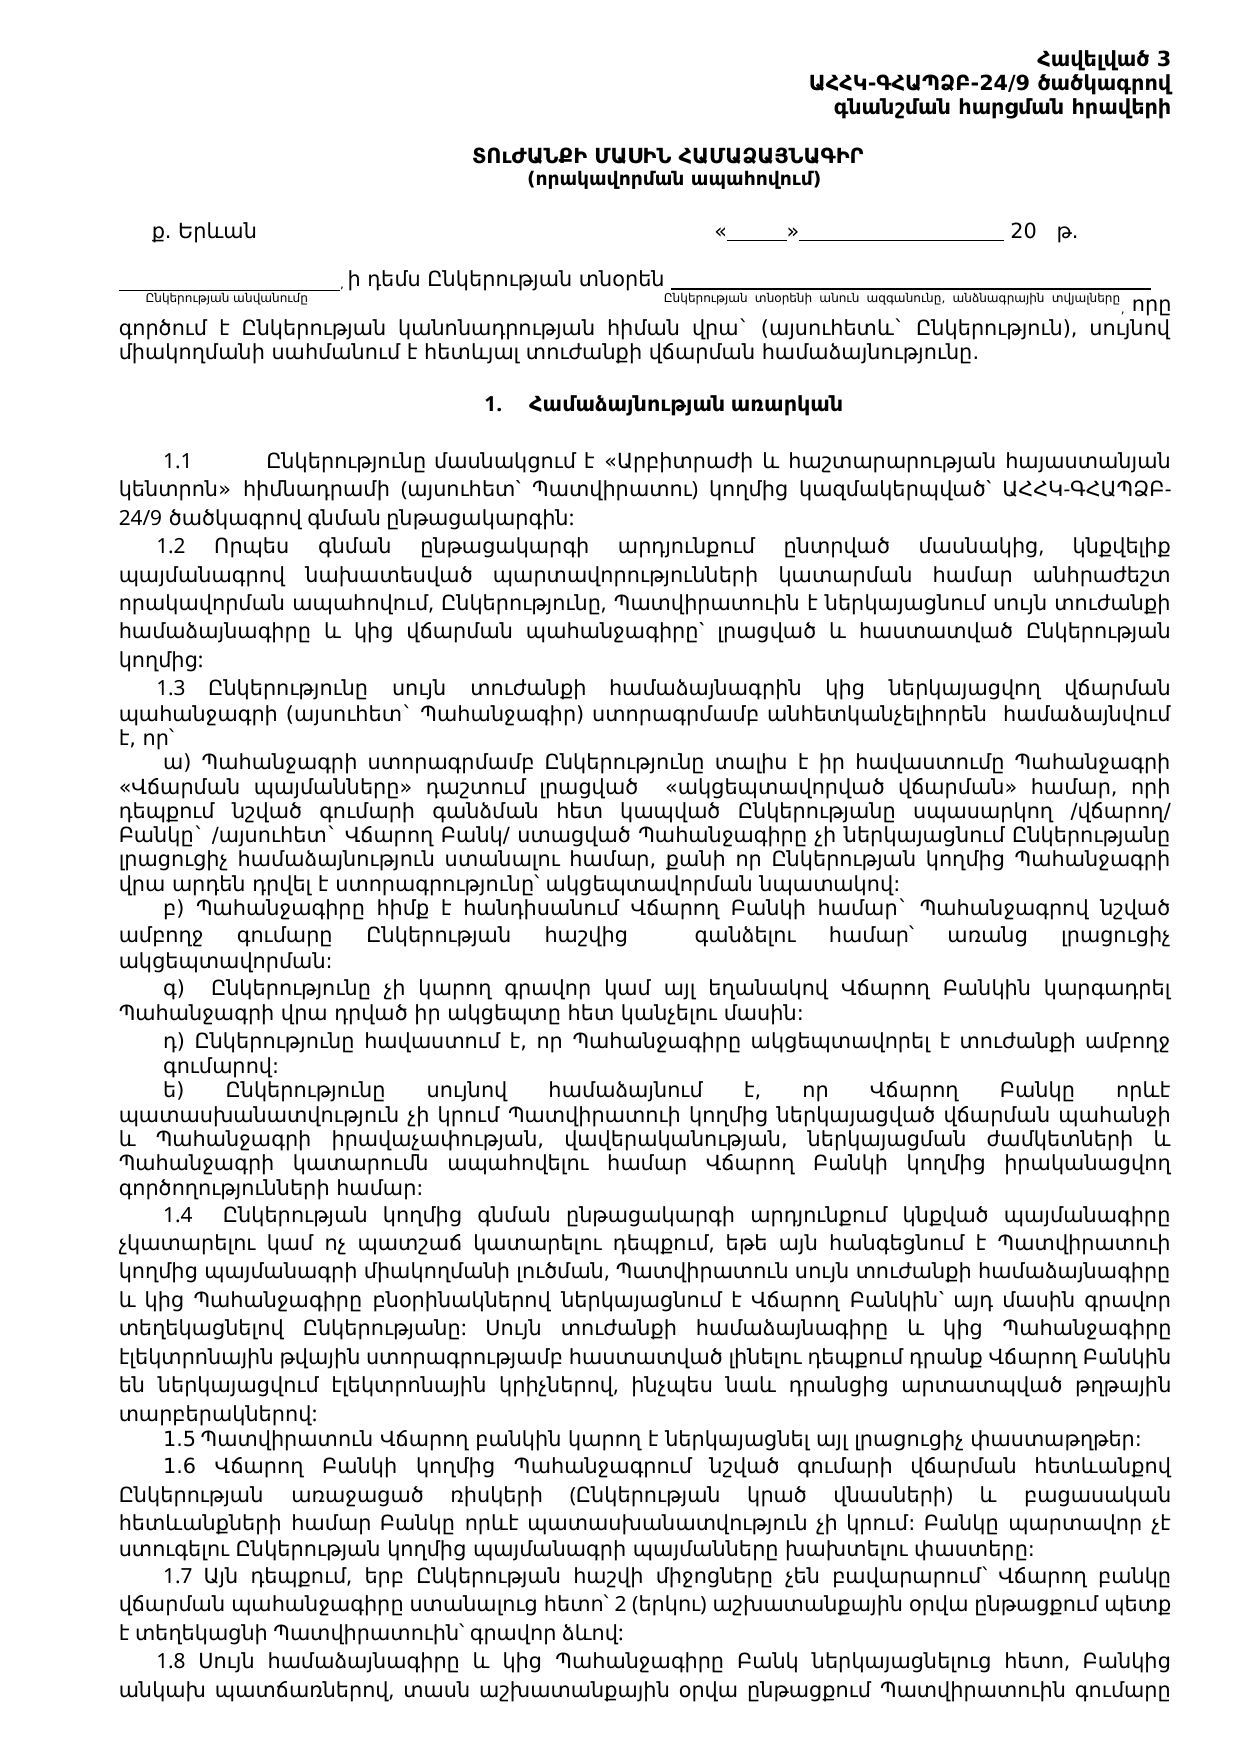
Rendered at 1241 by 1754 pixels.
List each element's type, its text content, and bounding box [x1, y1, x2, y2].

text ք. Երևան « » 20 թ. [118, 219, 1171, 243]
text Հավելված 3 [118, 47, 1171, 71]
text 1.4 Ընկերության կողմից գնման ընթացակարգի արդյունքում կնքված պայմանագիրը չկատարելու կամ ոչ պատշաճ կատարելու դեպքում, եթե այն հանգեցնում է Պատվիրատուի կողմից պայմանագրի միակողմանի լուծման, Պատվիրատուն սույն տուժանքի համաձայնագիրը և կից Պահանջագիրը բնօրինակներով ներկայացնում է Վճարող Բանկին` այդ մասին գրավոր տեղեկացնելով Ընկերությանը: Սույն տուժանքի համաձայնագիրը և կից Պահանջագիրը էլեկտրոնային թվային ստորագրությամբ հաստատված լինելու դեպքում դրանք Վճարող Բանկին են ներկայացվում էլեկտրոնային կրիչներով, ինչպես նաև դրանցից արտատպված թղթային տարբերակներով: [118, 1200, 1171, 1427]
text 1.6 Վճարող Բանկի կողմից Պահանջագրում նշված գումարի վճարման հետևանքով Ընկերության առաջացած ռիսկերի (Ընկերության կրած վնասների) և բացասական հետևանքների համար Բանկը որևէ պատասխանատվություն չի կրում: Բանկը պարտավոր չէ ստուգելու Ընկերության կողմից պայմանագրի պայմանները խախտելու փաստերը: [118, 1452, 1171, 1561]
list Ընկերությունը մասնակցում է «Արբիտրաժի և հաշտարարության հայաստանյան կենտրոն» հիմնադրամի (այսուհետ` Պատվիրատու) կողմից կազմակերպված` ԱՀՀԿ-ԳՀԱՊՁԲ-24/9 ծածկագրով գնման ընթացակարգին: [118, 446, 1171, 531]
text գ) Ընկերությունը չի կարող գրավոր կամ այլ եղանակով Վճարող Բանկին կարգադրել Պահանջագրի վրա դրված իր ակցեպտը հետ կանչելու մասին: [118, 973, 1171, 1026]
text 1.7 Այն դեպքում, երբ Ընկերության հաշվի միջոցները չեն բավարարում՝ Վճարող բանկը վճարման պահանջագիրը ստանալուց հետո՝ 2 (երկու) աշխատանքային օրվա ընթացքում պետք է տեղեկացնի Պատվիրատուին՝ գրավոր ձևով: [118, 1561, 1171, 1646]
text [118, 1646, 1171, 1703]
text 1.3 Ընկերությունը սույն տուժանքի համաձայնագրին կից ներկայացվող վճարման պահանջագրի (այսուհետ` Պահանջագիր) ստորագրմամբ անհետկանչելիորեն համաձայնվում է, որ՝ [118, 673, 1171, 750]
text 1.2 Որպես գնման ընթացակարգի արդյունքում ընտրված մասնակից, կնքվելիք պայմանագրով նախատեսված պարտավորությունների կատարման համար անհրաժեշտ որակավորման ապահովում, Ընկերությունը, Պատվիրատուին է ներկայացնում սույն տուժանքի համաձայնագիրը և կից վճարման պահանջագիրը` լրացված և հաստատված Ընկերության կողմից: [118, 531, 1171, 673]
text Ընկերության անվանումը Ընկերության տնօրենի անուն ազգանունը, անձնագրային տվյալները, որը գործում է Ընկերության կանոնադրության հիման վրա` (այսուհետև` Ընկերություն), սույնով միակողմանի սահմանում է հետևյալ տուժանքի վճարման համաձայնությունը. [118, 292, 1171, 364]
text ԱՀՀԿ-ԳՀԱՊՁԲ-24/9 ծածկագրով [118, 71, 1171, 95]
list Համաձայնության առարկան [156, 389, 1171, 417]
text բ) Պահանջագիրը հիմք է հանդիսանում Վճարող Բանկի համար` Պահանջագրով նշված ամբողջ գումարը Ընկերության հաշվից գանձելու համար՝ առանց լրացուցիչ ակցեպտավորման: [118, 896, 1171, 973]
text ա) Պահանջագրի ստորագրմամբ Ընկերությունը տալիս է իր հավաստումը Պահանջագրի «Վճարման պայմանները» դաշտում լրացված «ակցեպտավորված վճարման» համար, որի դեպքում նշված գումարի գանձման հետ կապված Ընկերությանը սպասարկող /վճարող/ Բանկը` /այսուհետ` Վճարող Բանկ/ ստացված Պահանջագիրը չի ներկայացնում Ընկերությանը լրացուցիչ համաձայնություն ստանալու համար, քանի որ Ընկերության կողմից Պահանջագրի վրա արդեն դրվել է ստորագրությունը՝ ակցեպտավորման նպատակով: [118, 750, 1171, 896]
text (որակավորման ապահովում) [118, 168, 1171, 190]
text գնանշման հարցման հրավերի [118, 95, 1171, 120]
list Պատվիրատուն Վճարող բանկին կարող է ներկայացնել այլ լրացուցիչ փաստաթղթեր: [163, 1427, 1171, 1452]
text ՏՈւԺԱՆՔԻ ՄԱՍԻՆ ՀԱՄԱՁԱՅՆԱԳԻՐ [118, 144, 1171, 168]
text , ի դեմս Ընկերության տնօրեն [118, 267, 1171, 292]
text ե) Ընկերությունը սույնով համաձայնում է, որ Վճարող Բանկը որևէ պատասխանատվություն չի կրում Պատվիրատուի կողմից ներկայացված վճարման պահանջի և Պահանջագրի իրավաչափության, վավերականության, ներկայացման ժամկետների և Պահանջագրի կատարումն ապահովելու համար Վճարող Բանկի կողմից իրականացվող գործողությունների համար: [118, 1078, 1171, 1200]
text դ) Ընկերությունը հավաստում է, որ Պահանջագիրը ակցեպտավորել է տուժանքի ամբողջ գումարով: [163, 1026, 1171, 1078]
